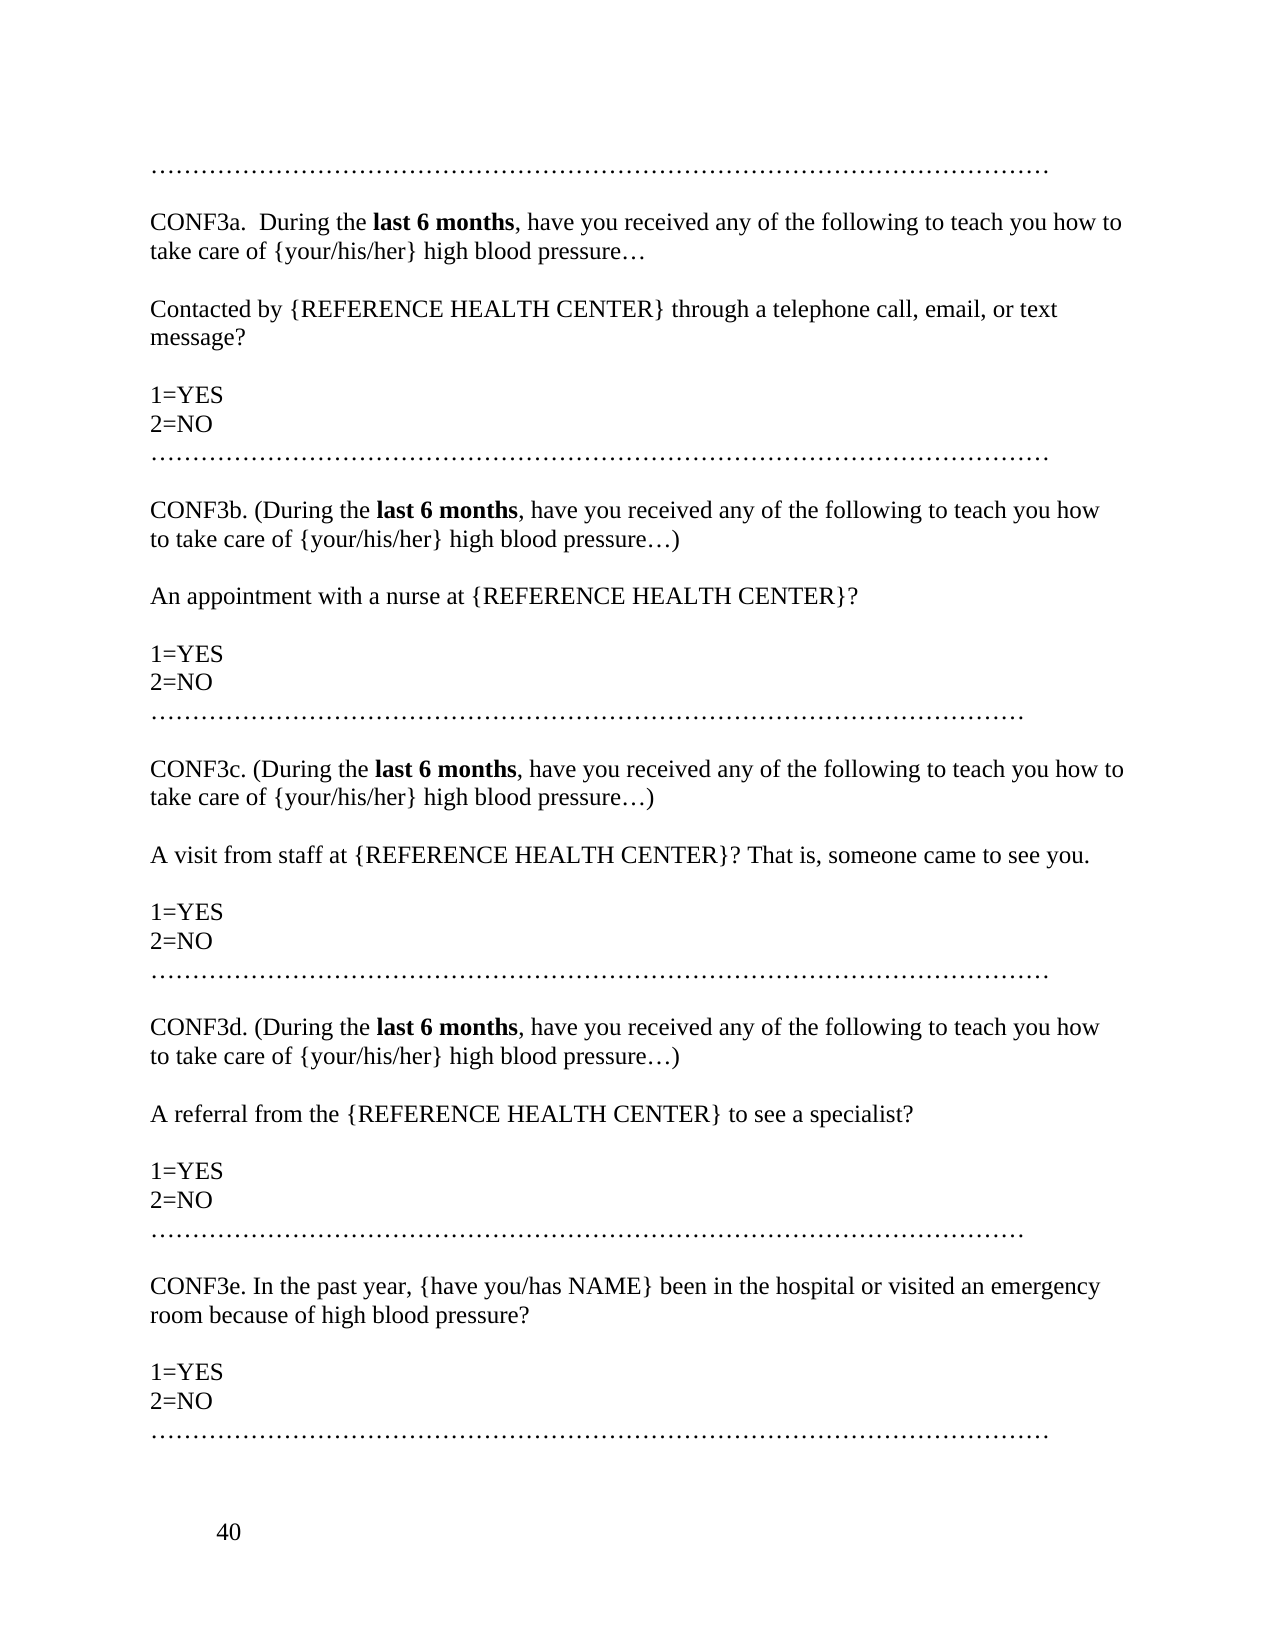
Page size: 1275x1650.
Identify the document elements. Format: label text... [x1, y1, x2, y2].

text CONF3a. During the last 6 months, have you received any of the following to teach you how to take care of {your/his/her} high blood pressure… [150, 207, 1125, 265]
text CONF3c. (During the last 6 months, have you received any of the following to teach you how to take care of {your/his/her} high blood pressure…) [150, 754, 1125, 811]
text …………………………………………………………………………………………… [150, 1214, 1125, 1242]
text ……………………………………………………………………………………………… [150, 437, 1125, 466]
text 1=YES [150, 1156, 1125, 1185]
text 2=NO [150, 667, 1125, 696]
text 2=NO [150, 1386, 1125, 1415]
text CONF3e. In the past year, {have you/has NAME} been in the hospital or visited an emergency room because of high blood pressure? [150, 1271, 1125, 1329]
text ……………………………………………………………………………………………… [150, 150, 1125, 179]
text Contacted by {REFERENCE HEALTH CENTER} through a telephone call, email, or text message? [150, 294, 1125, 351]
text ……………………………………………………………………………………………… [150, 955, 1125, 984]
text 2=NO [150, 926, 1125, 955]
text 1=YES [150, 897, 1125, 926]
text A visit from staff at {REFERENCE HEALTH CENTER}? That is, someone came to see you. [150, 840, 1125, 869]
text 2=NO [150, 409, 1125, 437]
text …………………………………………………………………………………………… [150, 696, 1125, 725]
text CONF3d. (During the last 6 months, have you received any of the following to teach you how to take care of {your/his/her} high blood pressure…) [150, 1012, 1125, 1070]
text CONF3b. (During the last 6 months, have you received any of the following to teach you how to take care of {your/his/her} high blood pressure…) [150, 495, 1125, 552]
text 1=YES [150, 1357, 1125, 1386]
text A referral from the {REFERENCE HEALTH CENTER} to see a specialist? [150, 1099, 1125, 1127]
text 2=NO [150, 1185, 1125, 1214]
text 1=YES [150, 639, 1125, 667]
text 1=YES [150, 380, 1125, 409]
text An appointment with a nurse at {REFERENCE HEALTH CENTER}? [150, 581, 1125, 610]
text ……………………………………………………………………………………………… [150, 1415, 1125, 1444]
